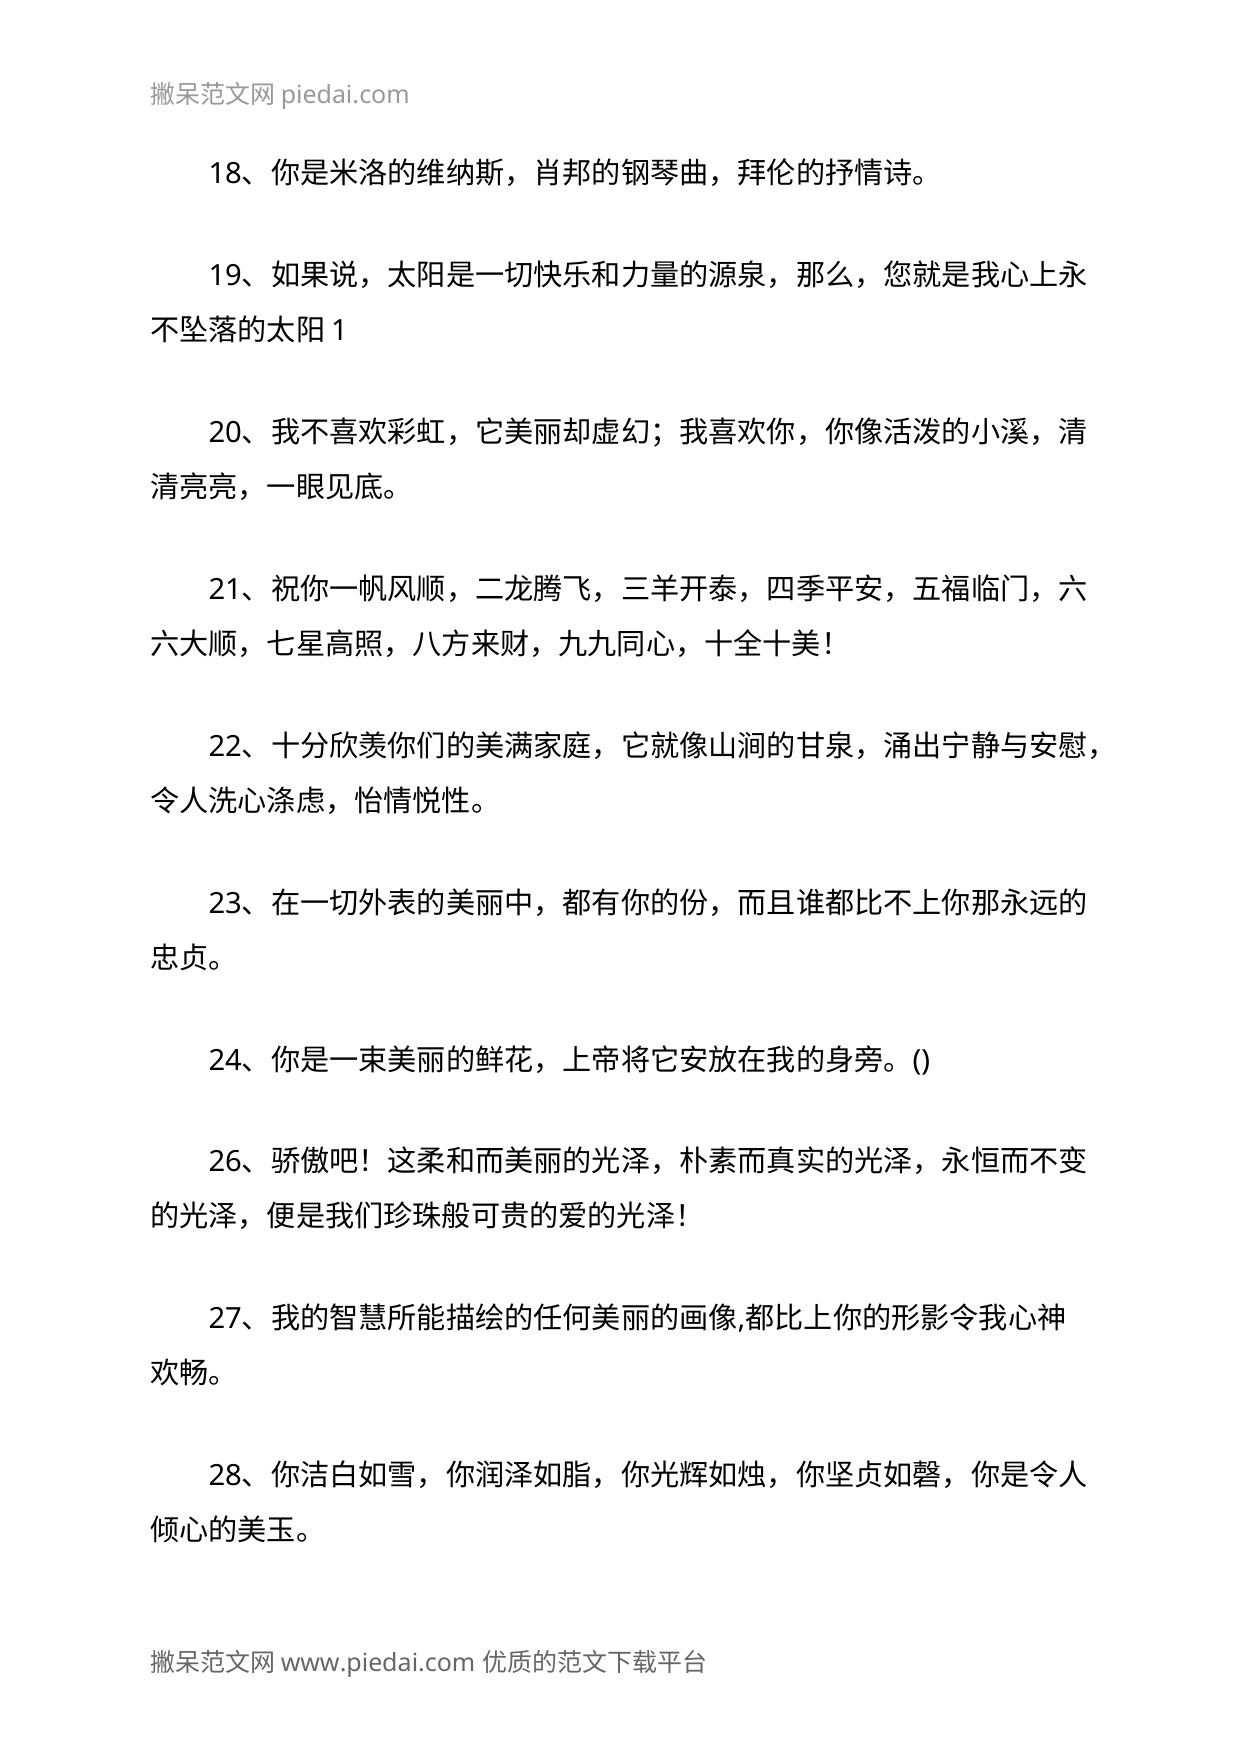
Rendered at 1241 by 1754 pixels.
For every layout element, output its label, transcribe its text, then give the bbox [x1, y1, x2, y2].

text 28、你洁白如雪，你润泽如脂，你光辉如烛，你坚贞如磬，你是令人倾心的美玉。 [150, 1452, 1090, 1549]
text 26、骄傲吧！这柔和而美丽的光泽，朴素而真实的光泽，永恒而不变的光泽，便是我们珍珠般可贵的爱的光泽！ [150, 1138, 1090, 1235]
text 20、我不喜欢彩虹，它美丽却虚幻；我喜欢你，你像活泼的小溪，清清亮亮，一眼见底。 [150, 409, 1090, 506]
text 23、在一切外表的美丽中，都有你的份，而且谁都比不上你那永远的忠贞。 [150, 879, 1090, 977]
text 21、祝你一帆风顺，二龙腾飞，三羊开泰，四季平安，五福临门，六六大顺，七星高照，八方来财，九九同心，十全十美！ [150, 566, 1090, 663]
text 24、你是一束美丽的鲜花，上帝将它安放在我的身旁。() [150, 1036, 1090, 1078]
text 27、我的智慧所能描绘的任何美丽的画像,都比上你的形影令我心神欢畅。 [150, 1295, 1090, 1392]
text 22、十分欣羡你们的美满家庭，它就像山涧的甘泉，涌出宁静与安慰，令人洗心涤虑，怡情悦性。 [150, 722, 1090, 820]
text 18、你是米洛的维纳斯，肖邦的钢琴曲，拜伦的抒情诗。 [150, 150, 1090, 192]
text 19、如果说，太阳是一切快乐和力量的源泉，那么，您就是我心上永不坠落的太阳1 [150, 252, 1090, 349]
